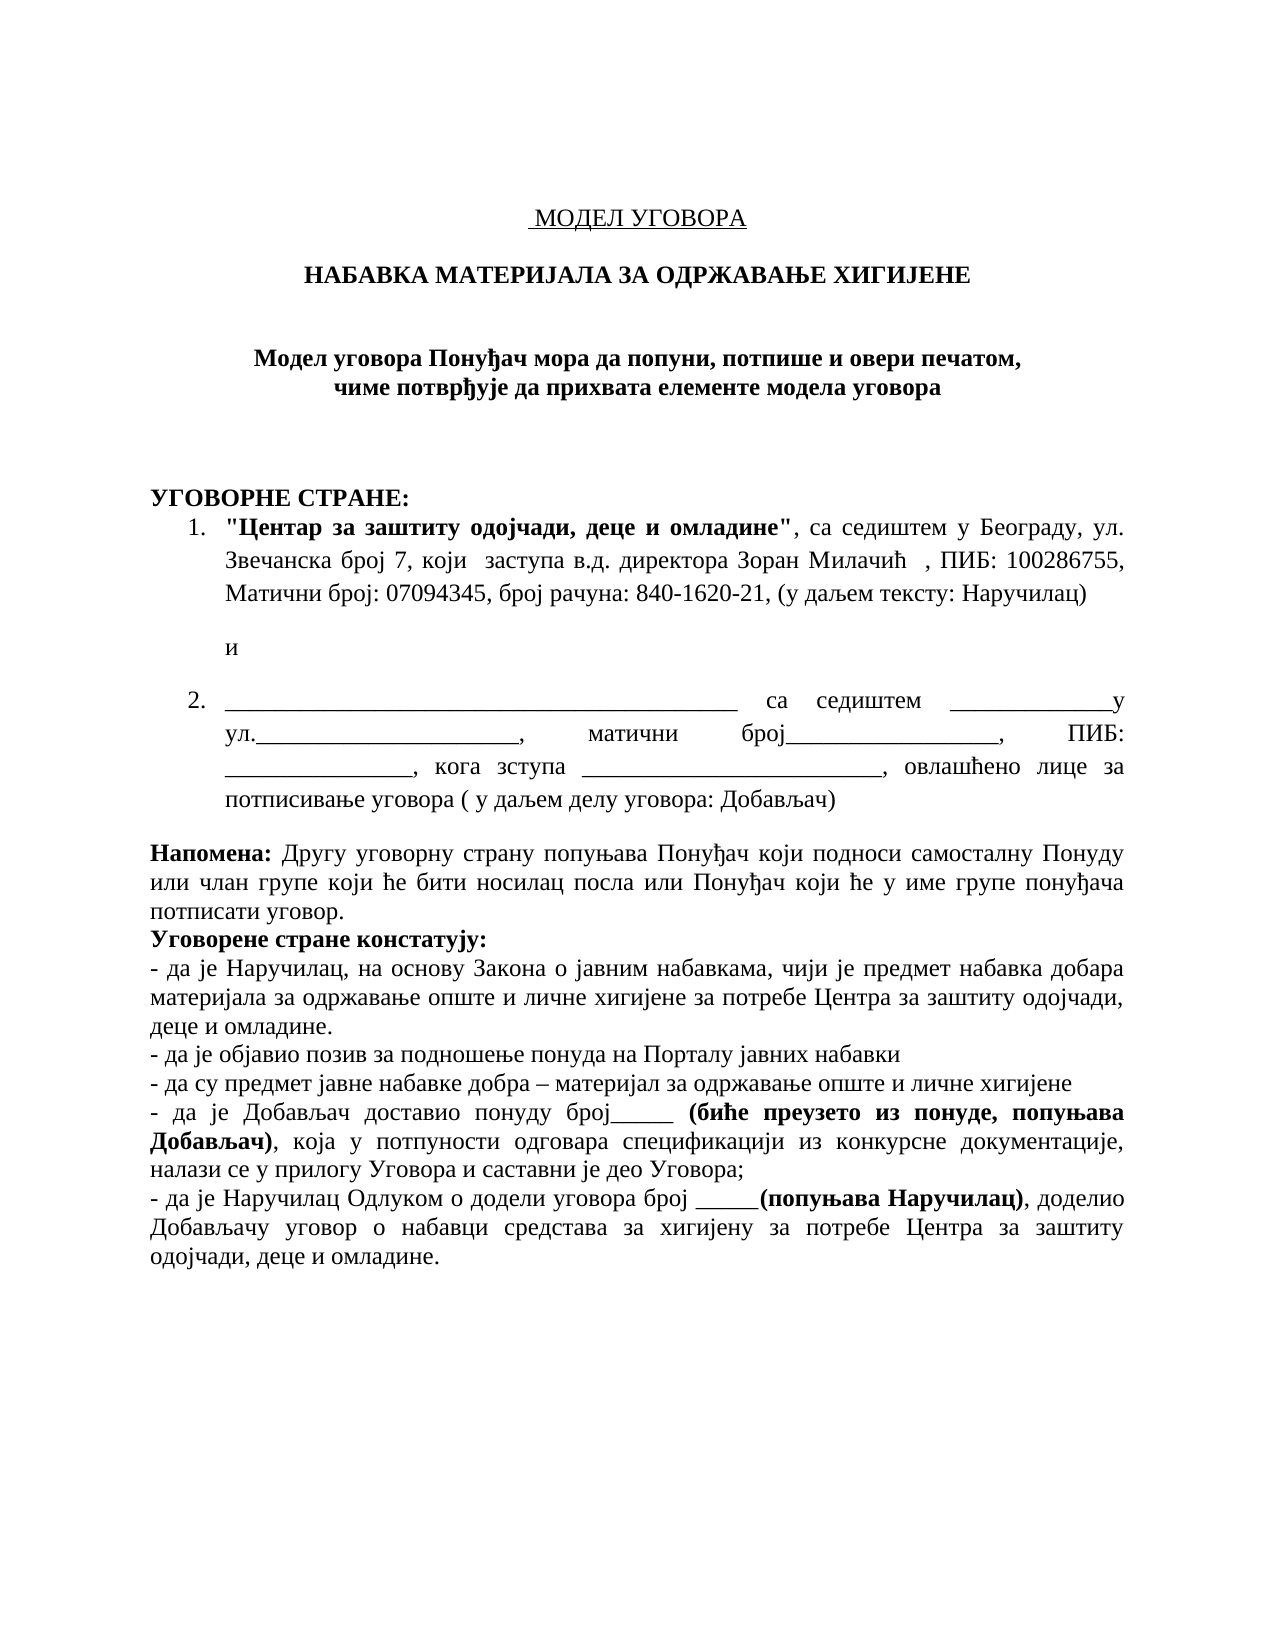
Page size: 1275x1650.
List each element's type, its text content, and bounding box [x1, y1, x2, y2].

text МОДЕЛ УГОВОРА [150, 203, 1125, 231]
text - да је Наручилац Одлуком о додели уговора број _____(попуњава Наручилац), доделио Добављачу уговор о набавци средстава за хигијену за потребе Центра за заштиту одојчади, деце и омладине. [150, 1183, 1125, 1269]
text НАБАВКА МАТЕРИЈАЛА ЗА ОДРЖАВАЊЕ ХИГИЈЕНЕ [150, 260, 1125, 289]
text Напомена: Другу уговорну страну попуњава Понуђач који подноси самосталну Понуду или члан групе који ће бити носилац посла или Понуђач који ће у име групе понуђача потписати уговор. [150, 838, 1125, 924]
text Модел уговора Понуђач мора да попуни, потпише и овери печатом, [150, 343, 1125, 372]
text - да је Наручилац, на основу Закона о јавним набавкама, чији је предмет набавка добара материјала за одржавање опште и личне хигијене за потребе Центра за заштиту одојчади, деце и омладине. [150, 953, 1125, 1039]
text - да је Добављач доставио понуду број_____ (биће преузето из понуде, попуњава Добављач), која у потпуности одговара спецификацији из конкурсне документације, налази се у прилогу Уговора и саставни је део Уговора; [150, 1097, 1125, 1183]
text Уговорене стране констатују: [150, 924, 1125, 953]
text УГОВОРНЕ СТРАНЕ: [150, 483, 1125, 512]
text - да су предмет јавне набавке добра – материјал за одржавање опште и личне хигијене [150, 1068, 1125, 1097]
text и [225, 632, 1125, 660]
list "Центар за заштиту одојчади, деце и омладине", са седиштем у Београду, ул. Звечанска број 7, који заступа в.д. директора Зоран Милачић , ПИБ: 100286755, Матични број: 07094345, број рачуна: 840-1620-21, (у даљем тексту: Наручилац) [187, 512, 1125, 606]
list _________________________________________ са седиштем _____________у ул._____________________, матични број_________________, ПИБ: _______________, кога зступа ________________________, овлашћено лице за потписивање уговора ( у даљем делу уговора: Добављач) [187, 685, 1125, 813]
text - да је објавио позив за подношење понуда на Порталу јавних набавки [150, 1039, 1125, 1068]
text чиме потврђује да прихвата елементе модела уговора [150, 372, 1125, 400]
